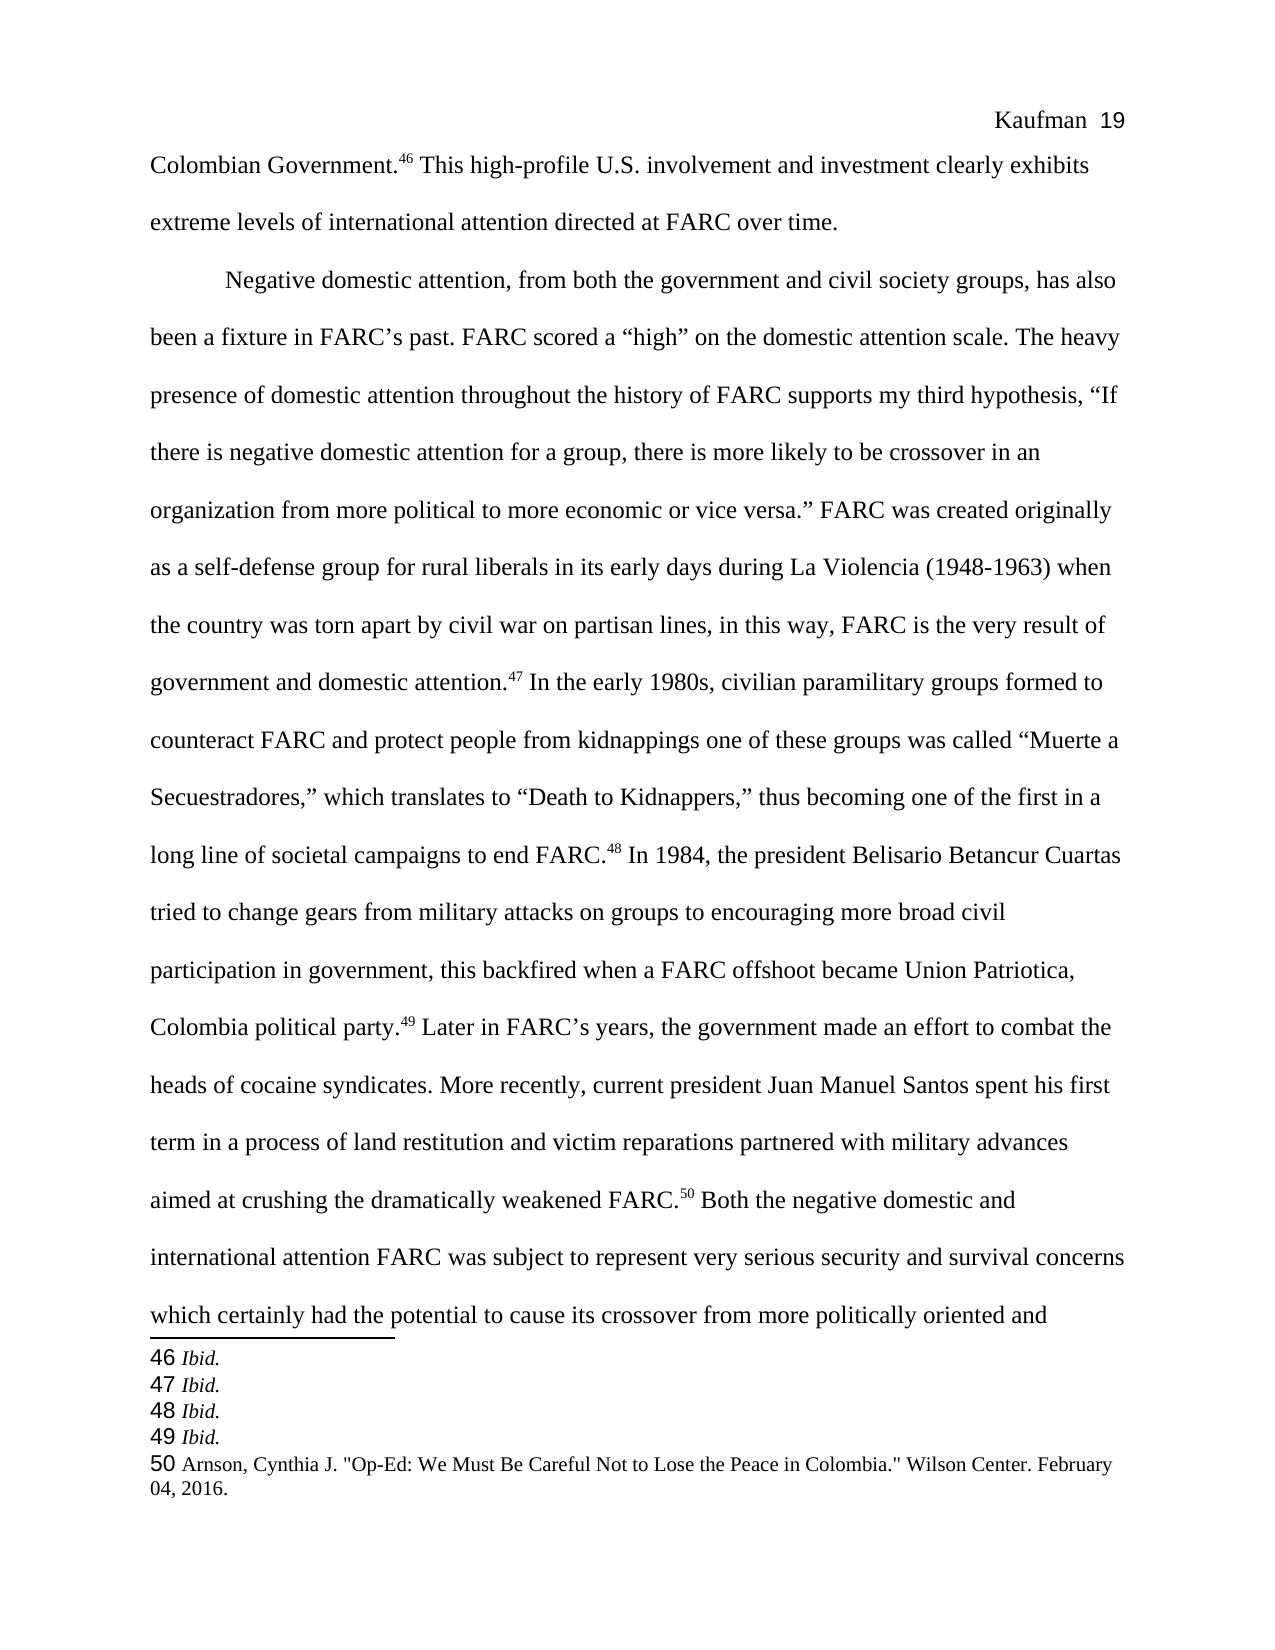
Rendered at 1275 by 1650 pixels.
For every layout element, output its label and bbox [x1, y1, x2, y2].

text [150, 265, 1125, 1329]
text [150, 150, 1125, 236]
